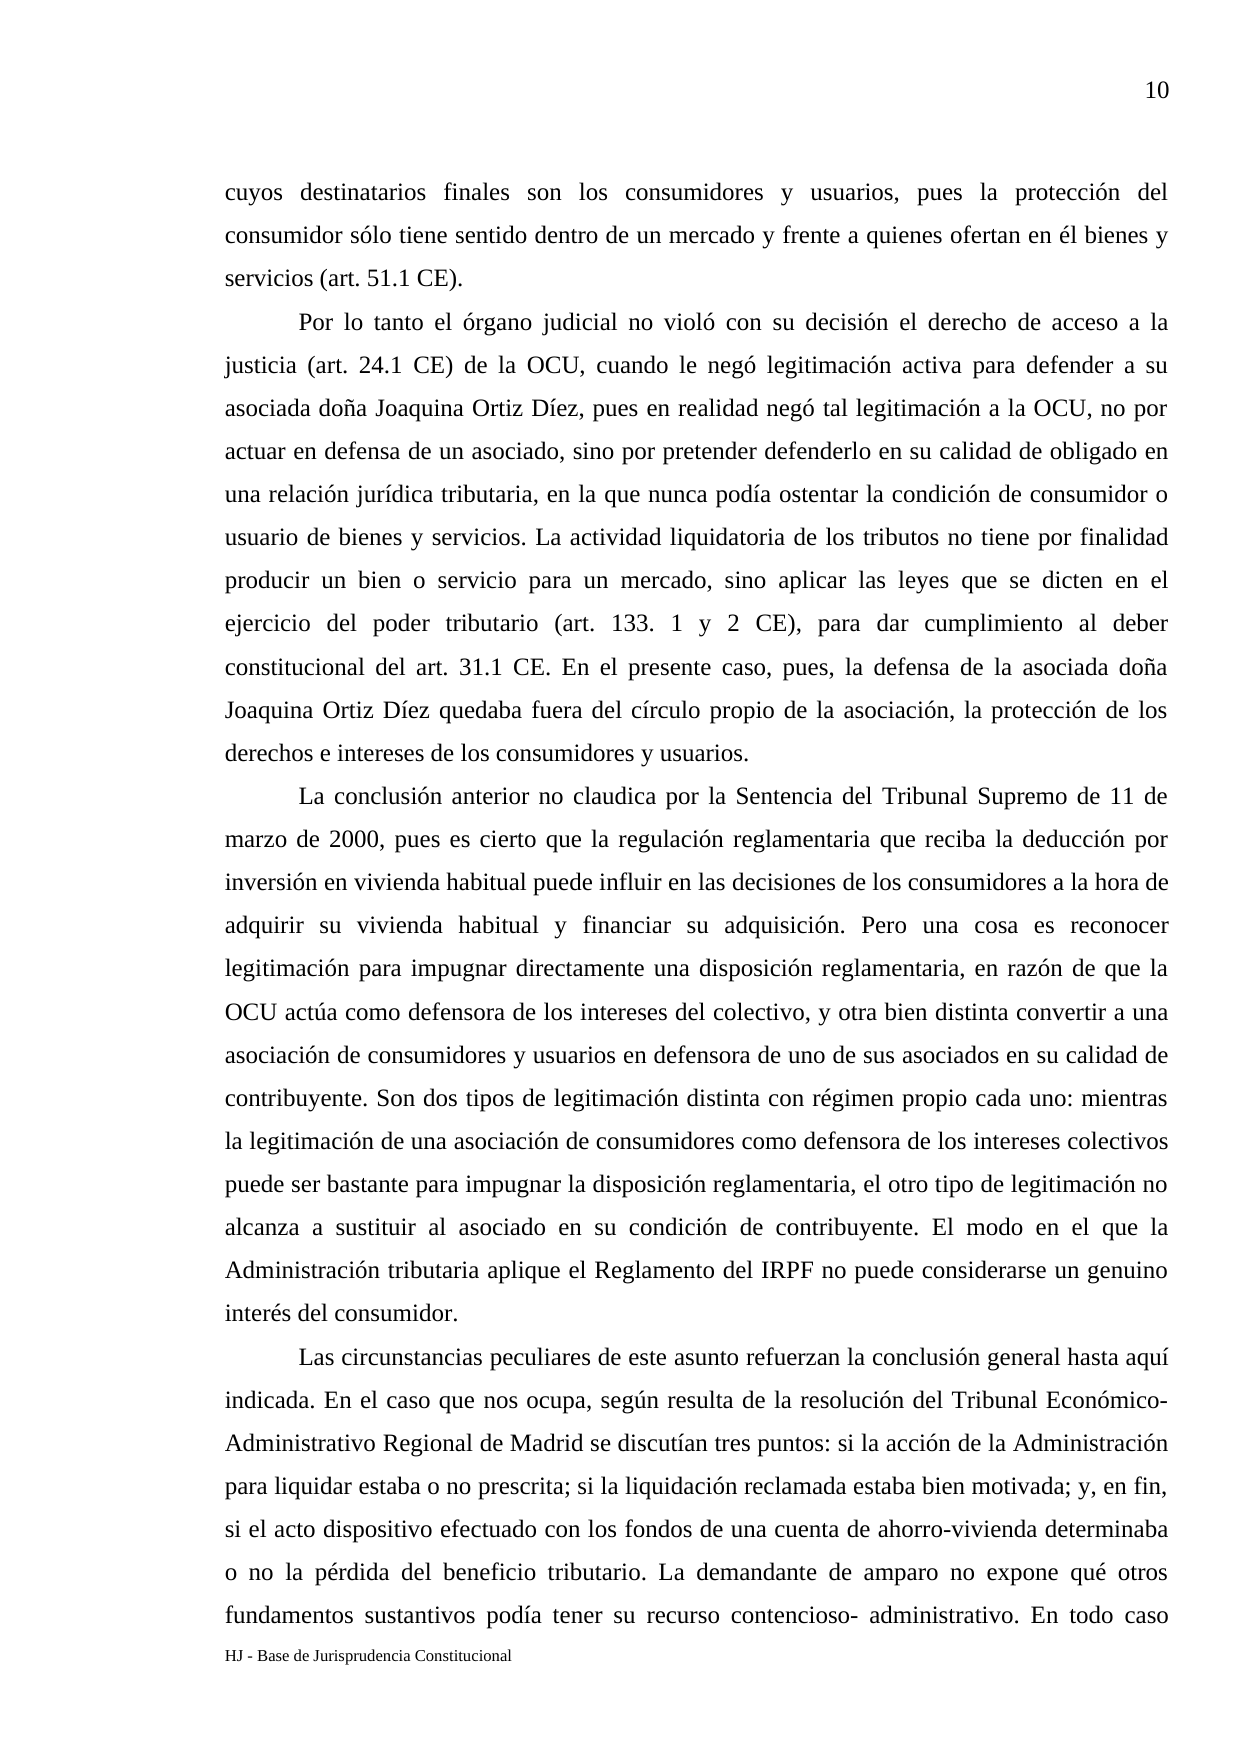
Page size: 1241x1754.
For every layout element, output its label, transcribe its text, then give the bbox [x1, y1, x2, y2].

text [224, 177, 1169, 292]
text Por lo tanto el órgano judicial no violó con su decisión el derecho de acceso a la justicia (art. 24.1 CE) de la OCU, cuando le negó legitimación activa para defender a su asociada doña Joaquina Ortiz Díez, pues en realidad negó tal legitimación a la OCU, no por actuar en defensa de un asociado, sino por pretender defenderlo en su calidad de obligado en una relación jurídica tributaria, en la que nunca podía ostentar la condición de consumidor o usuario de bienes y servicios. La actividad liquidatoria de los tributos no tiene por finalidad producir un bien o servicio para un mercado, sino aplicar las leyes que se dicten en el ejercicio del poder tributario (art. 133. 1 y 2 CE), para dar cumplimiento al deber constitucional del art. 31.1 CE. En el presente caso, pues, la defensa de la asociada doña Joaquina Ortiz Díez quedaba fuera del círculo propio de la asociación, la protección de los derechos e intereses de los consumidores y usuarios. [224, 307, 1169, 767]
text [224, 1342, 1169, 1629]
text La conclusión anterior no claudica por la Sentencia del Tribunal Supremo de 11 de marzo de 2000, pues es cierto que la regulación reglamentaria que reciba la deducción por inversión en vivienda habitual puede influir en las decisiones de los consumidores a la hora de adquirir su vivienda habitual y financiar su adquisición. Pero una cosa es reconocer legitimación para impugnar directamente una disposición reglamentaria, en razón de que la OCU actúa como defensora de los intereses del colectivo, y otra bien distinta convertir a una asociación de consumidores y usuarios en defensora de uno de sus asociados en su calidad de contribuyente. Son dos tipos de legitimación distinta con régimen propio cada uno: mientras la legitimación de una asociación de consumidores como defensora de los intereses colectivos puede ser bastante para impugnar la disposición reglamentaria, el otro tipo de legitimación no alcanza a sustituir al asociado en su condición de contribuyente. El modo en el que la Administración tributaria aplique el Reglamento del IRPF no puede considerarse un genuino interés del consumidor. [224, 781, 1169, 1327]
